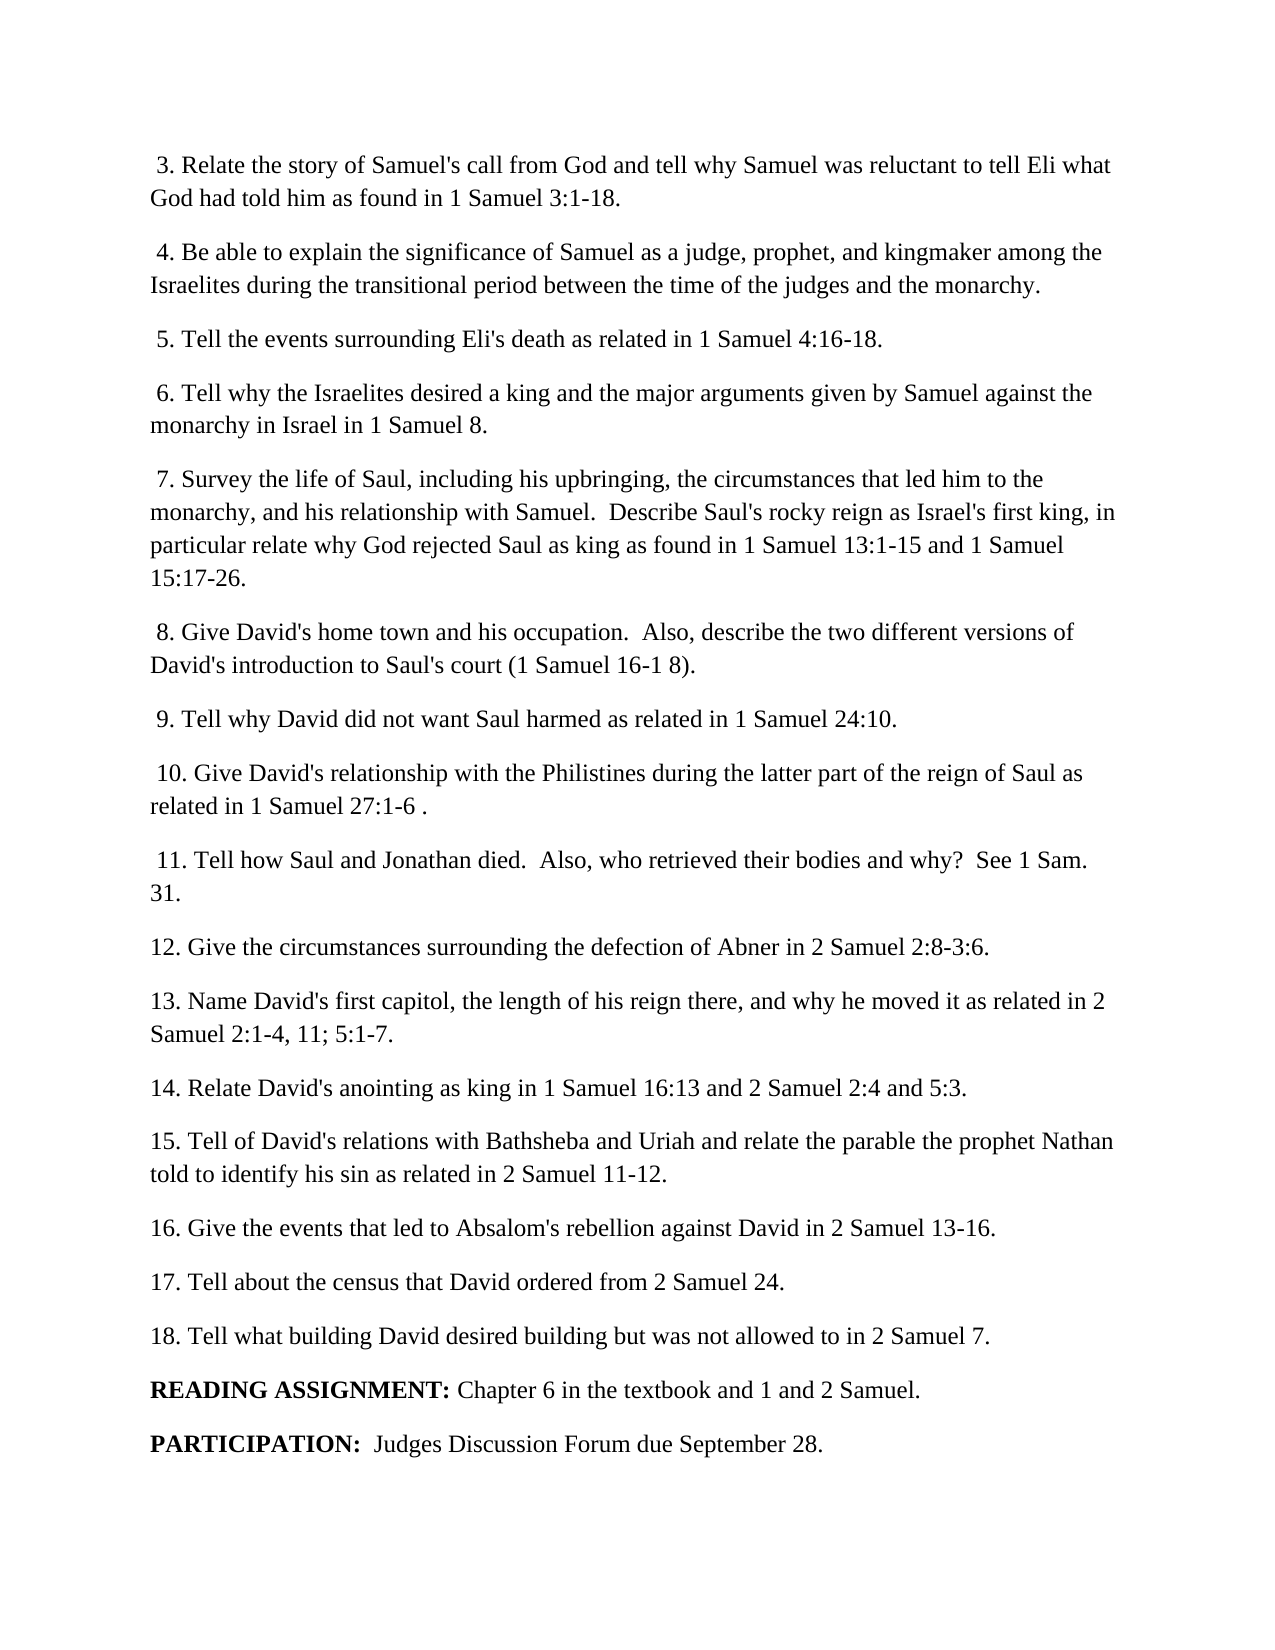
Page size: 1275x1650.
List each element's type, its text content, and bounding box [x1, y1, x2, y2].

text 8. Give David's home town and his occupation. Also, describe the two different versions of David's introduction to Saul's court (1 Samuel 16‑1 8). [150, 617, 1125, 679]
text 11. Tell how Saul and Jonathan died. Also, who retrieved their bodies and why? See 1 Sam. 31. [150, 845, 1125, 907]
text 15. Tell of David's relations with Bathsheba and Uriah and relate the parable the prophet Nathan told to identify his sin as related in 2 Samuel 11‑12. [150, 1126, 1125, 1188]
text 4. Be able to explain the significance of Samuel as a judge, prophet, and kingmaker among the Israelites during the transitional period between the time of the judges and the monarchy. [150, 237, 1125, 299]
text 7. Survey the life of Saul, including his upbringing, the circumstances that led him to the monarchy, and his relationship with Samuel. Describe Saul's rocky reign as Israel's first king, in particular relate why God rejected Saul as king as found in 1 Samuel 13:1‑15 and 1 Samuel 15:17-26. [150, 464, 1125, 592]
text 16. Give the events that led to Absalom's rebellion against David in 2 Samuel 13‑16. [150, 1213, 1125, 1242]
text 9. Tell why David did not want Saul harmed as related in 1 Samuel 24:10. [150, 704, 1125, 733]
text 10. Give David's relationship with the Philistines during the latter part of the reign of Saul as related in 1 Samuel 27:1‑6 . [150, 758, 1125, 820]
text 17. Tell about the census that David ordered from 2 Samuel 24. [150, 1267, 1125, 1296]
text 5. Tell the events surrounding Eli's death as related in 1 Samuel 4:16‑18. [150, 324, 1125, 352]
text READING ASSIGNMENT: Chapter 6 in the textbook and 1 and 2 Samuel. [150, 1375, 1125, 1404]
text 13. Name David's first capitol, the length of his reign there, and why he moved it as related in 2 Samuel 2:1‑4, 11; 5:1‑7. [150, 986, 1125, 1047]
text 12. Give the circumstances surrounding the defection of Abner in 2 Samuel 2:8-3:6. [150, 932, 1125, 961]
text 6. Tell why the Israelites desired a king and the major arguments given by Samuel against the monarchy in Israel in 1 Samuel 8. [150, 378, 1125, 439]
text 3. Relate the story of Samuel's call from God and tell why Samuel was reluctant to tell Eli what God had told him as found in 1 Samuel 3:1‑18. [150, 150, 1125, 212]
text 18. Tell what building David desired building but was not allowed to in 2 Samuel 7. [150, 1321, 1125, 1350]
text PARTICIPATION: Judges Discussion Forum due September 28. [150, 1429, 1125, 1457]
text 14. Relate David's anointing as king in 1 Samuel 16:13 and 2 Samuel 2:4 and 5:3. [150, 1073, 1125, 1101]
